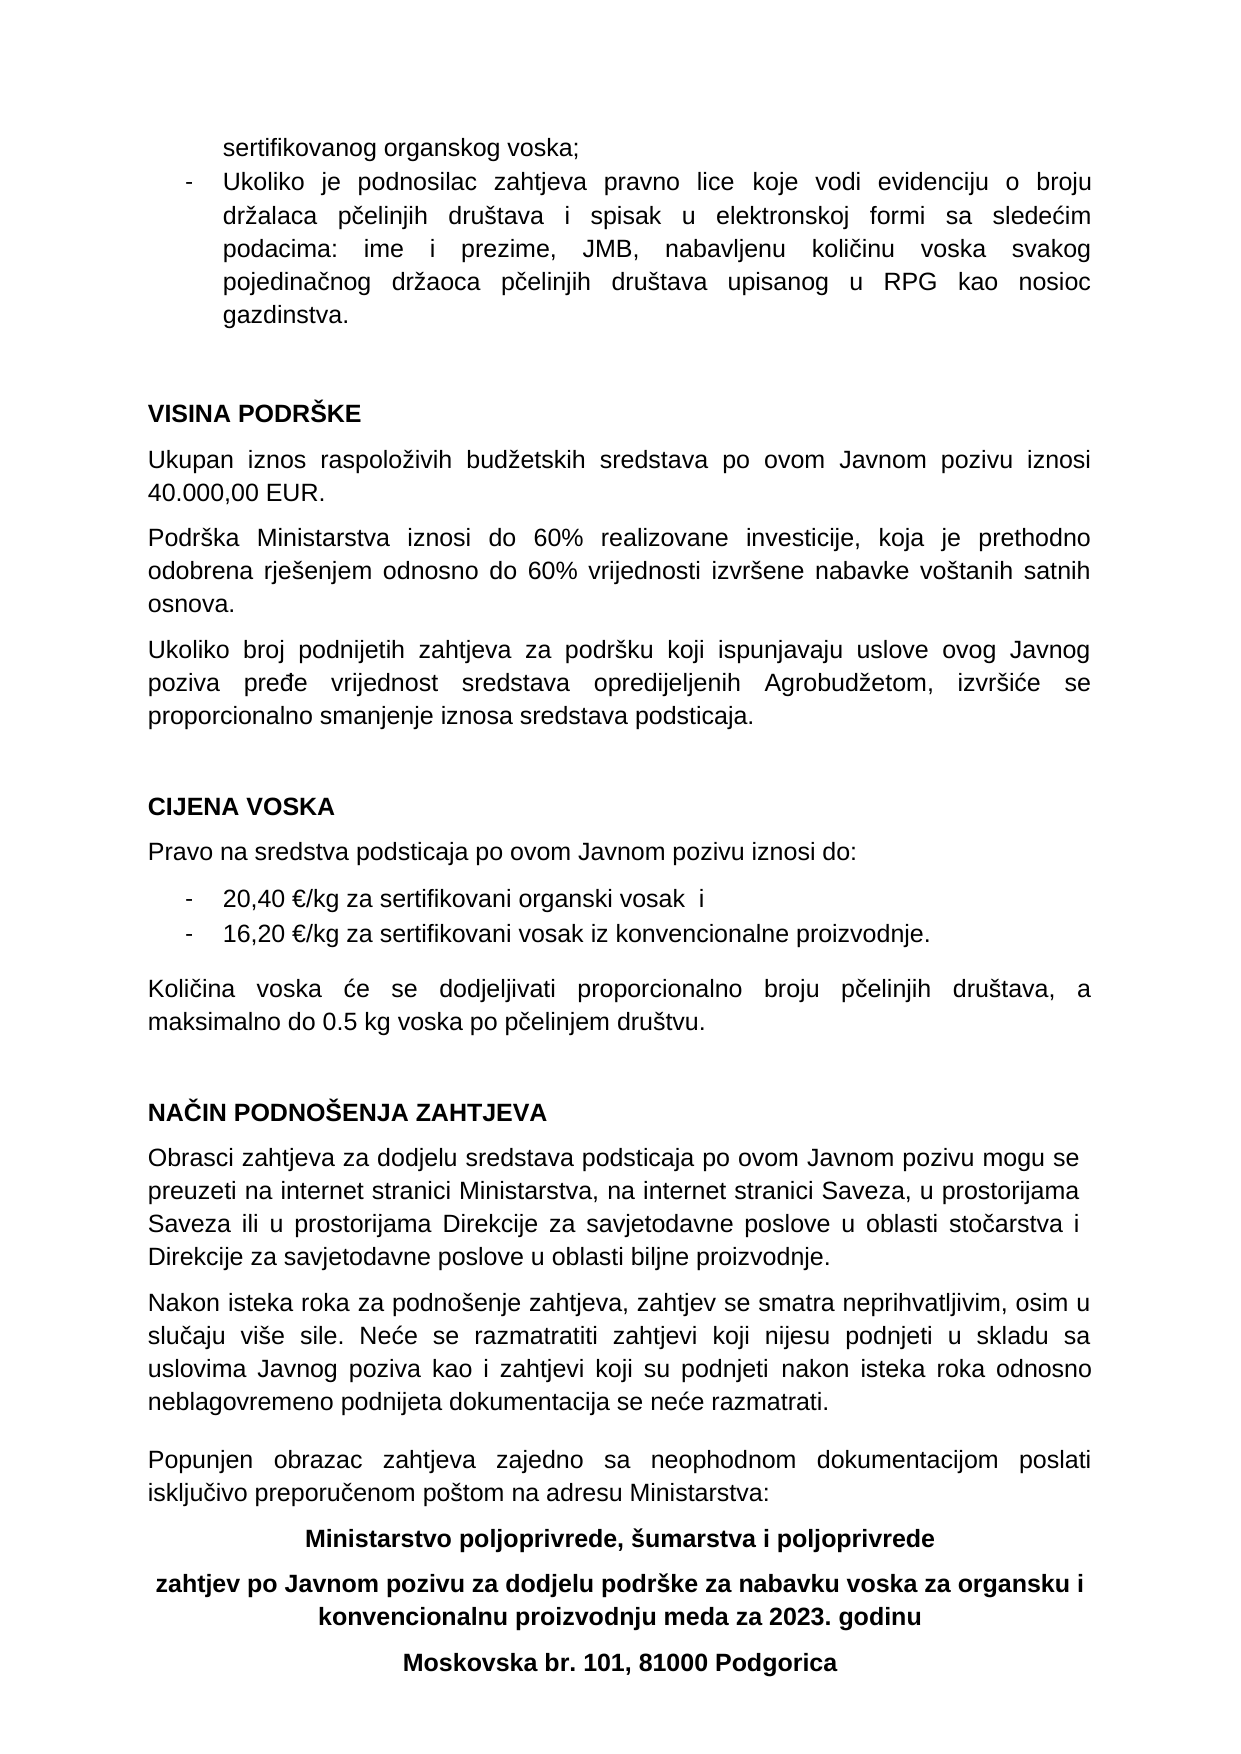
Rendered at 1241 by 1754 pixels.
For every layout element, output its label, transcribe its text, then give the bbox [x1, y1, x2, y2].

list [185, 133, 1092, 162]
subtitle VISINA PODRŠKE [148, 399, 1092, 428]
subtitle NAČIN PODNOŠENJA ZAHTJEVA [148, 1098, 1092, 1127]
text Ministarstvo poljoprivrede, šumarstva i poljoprivrede [148, 1523, 1092, 1552]
list Ukoliko je podnosilac zahtjeva pravno lice koje vodi evidenciju o broju držalaca pčelinjih društava i spisak u elektronskoj formi sa sledećim podacima: ime i prezime, JMB, nabavljenu količinu voska svakog pojedinačnog držaoca pčelinjih društava upisanog u RPG kao nosioc gazdinstva. [185, 166, 1092, 328]
list 20,40 €/kg za sertifikovani organski vosak i [185, 883, 1092, 913]
list 16,20 €/kg za sertifikovani vosak iz konvencionalne proizvodnje. [185, 918, 1092, 948]
subtitle CIJENA VOSKA [148, 792, 1092, 821]
text Količina voska će se dodjeljivati proporcionalno broju pčelinjih društava, a maksimalno do 0.5 kg voska po pčelinjem društvu. [148, 974, 1092, 1036]
text Nakon isteka roka za podnošenje zahtjeva, zahtjev se smatra neprihvatljivim, osim u slučaju više sile. Neće se razmatratiti zahtjevi koji nijesu podnjeti u skladu sa uslovima Javnog poziva kao i zahtjevi koji su podnjeti nakon isteka roka odnosno neblagovremeno podnijeta dokumentacija se neće razmatrati. [148, 1288, 1092, 1416]
text Pravo na sredstva podsticaja po ovom Javnom pozivu iznosi do: [148, 837, 1092, 866]
text Ukupan iznos raspoloživih budžetskih sredstava po ovom Javnom pozivu iznosi 40.000,00 EUR. [148, 445, 1092, 506]
text Obrasci zahtjeva za dodjelu sredstava podsticaja po ovom Javnom pozivu mogu se preuzeti na internet stranici Ministarstva, na internet stranici Saveza, u prostorijama Saveza ili u prostorijama Direkcije za savjetodavne poslove u oblasti stočarstva i Direkcije za savjetodavne poslove u oblasti biljne proizvodnje. [148, 1143, 1081, 1271]
text Popunjen obrazac zahtjeva zajedno sa neophodnom dokumentacijom poslati isključivo preporučenom poštom na adresu Ministarstva: [148, 1445, 1092, 1507]
text Ukoliko broj podnijetih zahtjeva za podršku koji ispunjavaju uslove ovog Javnog poziva pređe vrijednost sredstava opredijeljenih Agrobudžetom, izvršiće se proporcionalno smanjenje iznosa sredstava podsticaja. [148, 635, 1092, 729]
text zahtjev po Javnom pozivu za dodjelu podrške za nabavku voska za organsku i konvencionalnu proizvodnju meda za 2023. godinu [148, 1569, 1092, 1631]
text Moskovska br. 101, 81000 Podgorica [148, 1648, 1092, 1676]
text Podrška Ministarstva iznosi do 60% realizovane investicije, koja je prethodno odobrena rješenjem odnosno do 60% vrijednosti izvršene nabavke voštanih satnih osnova. [148, 523, 1092, 618]
